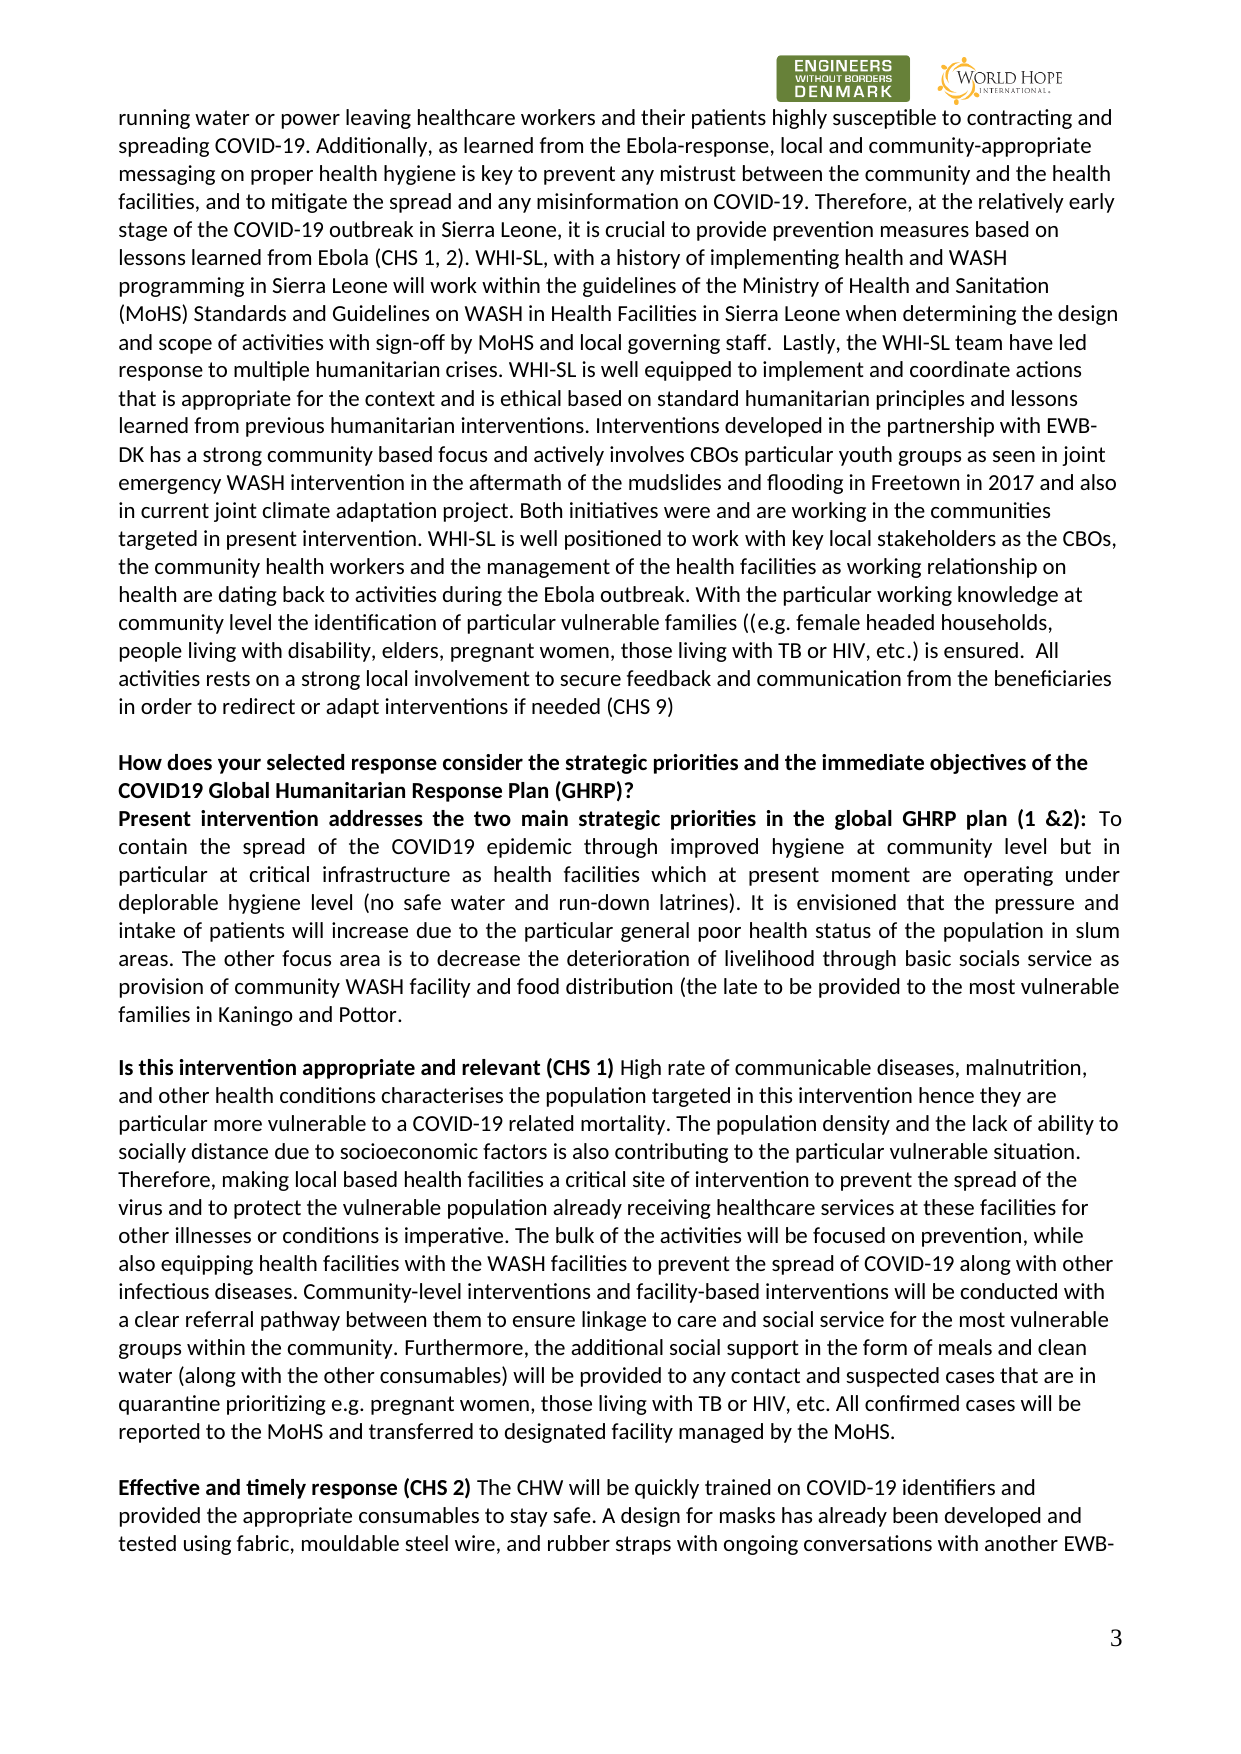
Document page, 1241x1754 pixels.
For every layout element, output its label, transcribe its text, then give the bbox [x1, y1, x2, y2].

picture [776, 55, 911, 102]
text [118, 103, 1122, 720]
text Present intervention addresses the two main strategic priorities in the global GHRP plan (1 &2): To contain the spread of the COVID19 epidemic through improved hygiene at community level but in particular at critical infrastructure as health facilities which at present moment are operating under deplorable hygiene level (no safe water and run-down latrines). It is envisioned that the pressure and intake of patients will increase due to the particular general poor health status of the population in slum areas. The other focus area is to decrease the deterioration of livelihood through basic socials service as provision of community WASH facility and food distribution (the late to be provided to the most vulnerable families in Kaningo and Pottor. [118, 804, 1122, 1028]
text How does your selected response consider the strategic priorities and the immediate objectives of the COVID19 Global Humanitarian Response Plan (GHRP)? [118, 748, 1122, 804]
picture [937, 56, 1065, 103]
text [118, 1473, 1122, 1557]
text Is this intervention appropriate and relevant (CHS 1) High rate of communicable diseases, malnutrition, and other health conditions characterises the population targeted in this intervention hence they are particular more vulnerable to a COVID-19 related mortality. The population density and the lack of ability to socially distance due to socioeconomic factors is also contributing to the particular vulnerable situation. Therefore, making local based health facilities a critical site of intervention to prevent the spread of the virus and to protect the vulnerable population already receiving healthcare services at these facilities for other illnesses or conditions is imperative. The bulk of the activities will be focused on prevention, while also equipping health facilities with the WASH facilities to prevent the spread of COVID-19 along with other infectious diseases. Community-level interventions and facility-based interventions will be conducted with a clear referral pathway between them to ensure linkage to care and social service for the most vulnerable groups within the community. Furthermore, the additional social support in the form of meals and clean water (along with the other consumables) will be provided to any contact and suspected cases that are in quarantine prioritizing e.g. pregnant women, those living with TB or HIV, etc. All confirmed cases will be reported to the MoHS and transferred to designated facility managed by the MoHS. [118, 1053, 1122, 1445]
